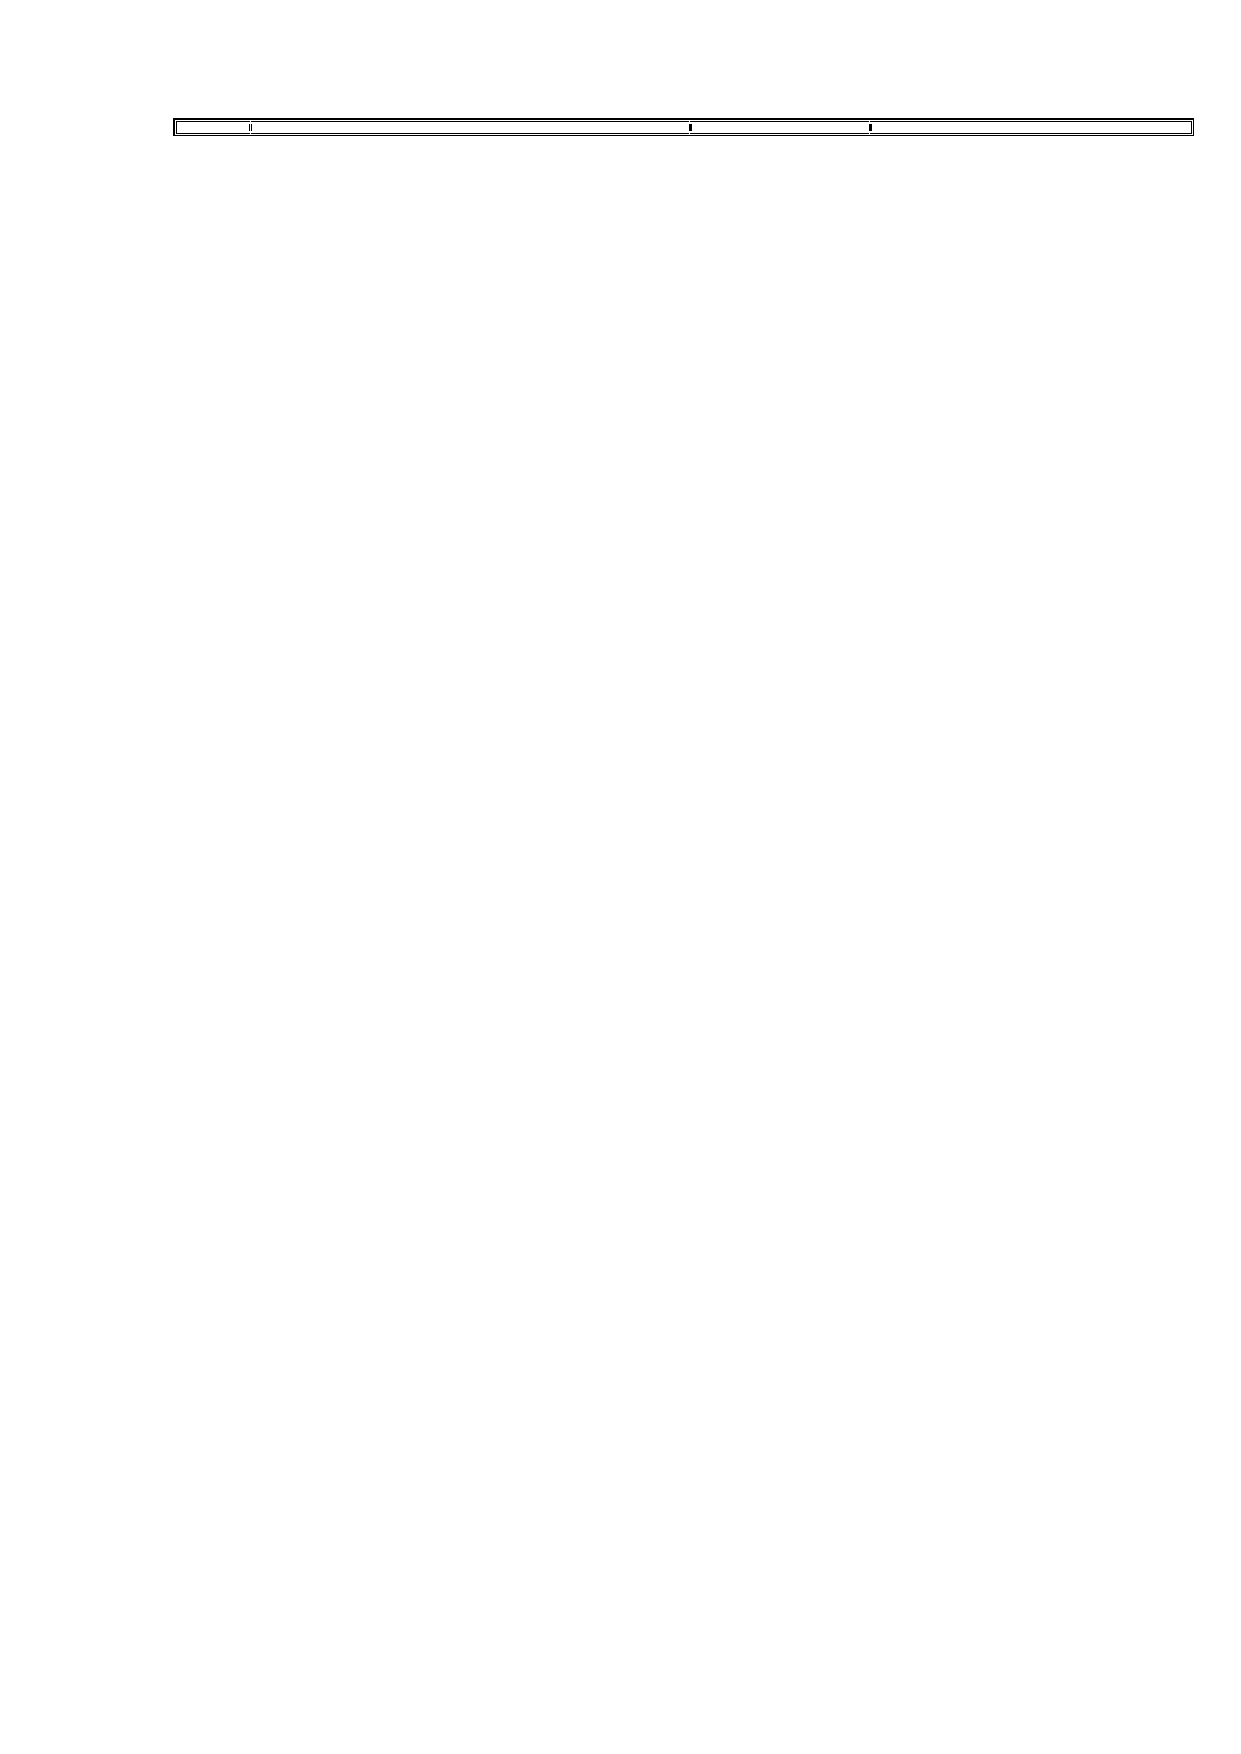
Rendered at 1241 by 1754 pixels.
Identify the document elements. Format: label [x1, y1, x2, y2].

table_cell [690, 120, 870, 132]
table_cell [177, 122, 251, 132]
table_cell [870, 122, 1191, 132]
table_cell [251, 120, 690, 132]
